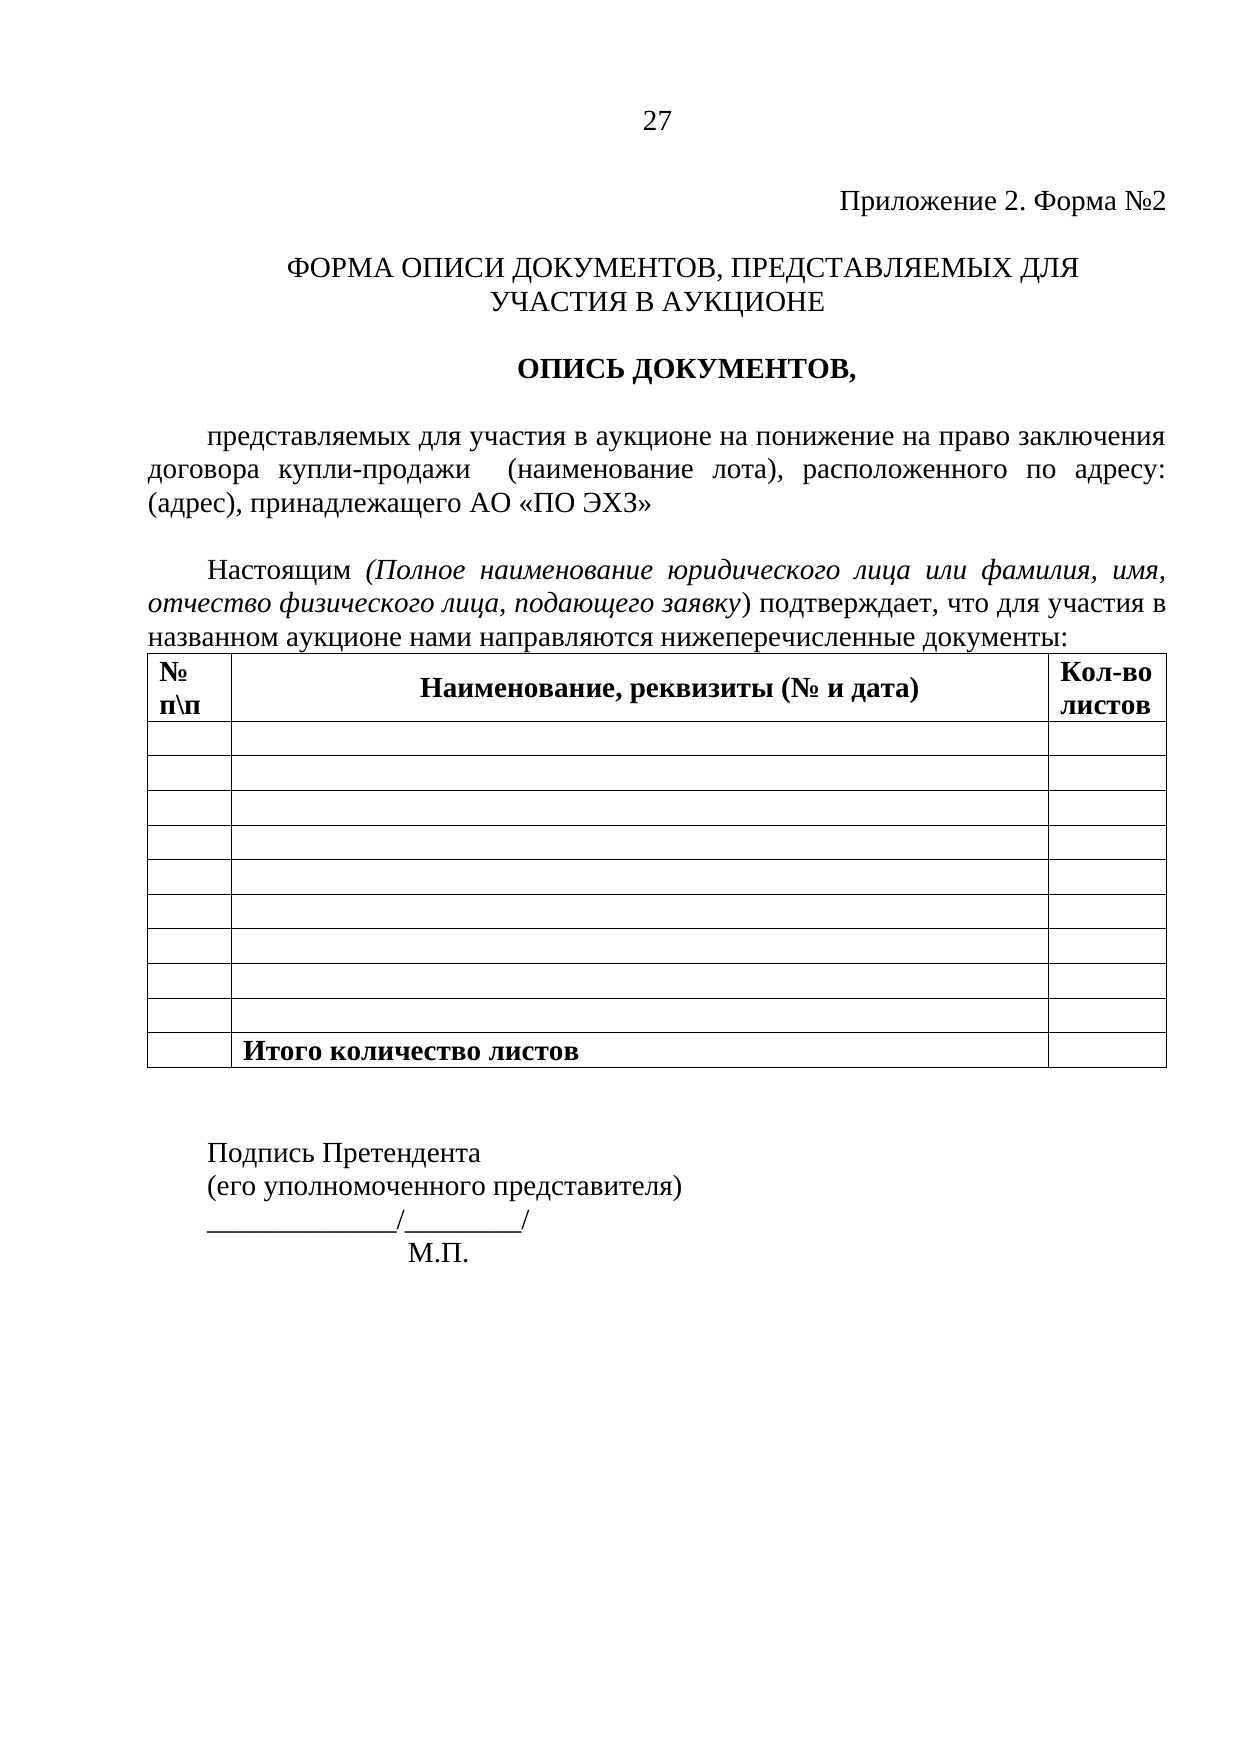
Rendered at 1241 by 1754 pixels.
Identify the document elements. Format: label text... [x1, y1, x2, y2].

table_cell [148, 791, 231, 824]
subtitle Приложение 2. Форма №2 [148, 183, 1167, 217]
table_cell [232, 722, 1048, 755]
table_cell [148, 964, 231, 997]
table_cell [232, 964, 1048, 997]
text Настоящим (Полное наименование юридического лица или фамилия, имя, отчество физического лица, подающего заявку) подтверждает, что для участия в названном аукционе нами направляются нижеперечисленные документы: [148, 552, 1167, 653]
table_header Наименование, реквизиты (№ и дата) [232, 654, 1048, 721]
table_cell [148, 722, 231, 755]
table_cell [148, 860, 231, 894]
text Подпись Претендента [148, 1135, 1167, 1168]
table_cell [1049, 999, 1166, 1032]
text ОПИСЬ ДОКУМЕНТОВ, [148, 351, 1167, 384]
text (его уполномоченного представителя) [148, 1168, 1167, 1202]
table_cell [1049, 791, 1166, 824]
text ФОРМА ОПИСИ ДОКУМЕНТОВ, ПРЕДСТАВЛЯЕМЫХ ДЛЯ УЧАСТИЯ В АУКЦИОНЕ [148, 250, 1167, 317]
text М.П. [148, 1235, 1167, 1269]
table_cell [232, 826, 1048, 859]
table_cell [232, 860, 1048, 894]
table_cell [148, 895, 231, 928]
table_header Кол-во листов [1049, 654, 1166, 721]
table_cell [148, 929, 231, 963]
table_cell [148, 756, 231, 790]
table_cell [148, 1033, 231, 1067]
table_cell [148, 826, 231, 859]
table_cell [232, 929, 1048, 963]
table_cell [232, 791, 1048, 824]
table_cell [232, 999, 1048, 1032]
text представляемых для участия в аукционе на понижение на право заключения договора купли-продажи (наименование лота), расположенного по адресу: , принадлежащего АО «ПО ЭХЗ» [148, 418, 1167, 518]
table_cell [1049, 929, 1166, 963]
table_cell [148, 999, 231, 1032]
table_cell [1049, 895, 1166, 928]
text _____________/________/ [148, 1202, 1167, 1235]
table_cell Итого количество листов [232, 1033, 1048, 1067]
table_header № п\п [148, 654, 231, 721]
table_cell [1049, 860, 1166, 894]
table_cell [1049, 1033, 1166, 1067]
table_cell [1049, 756, 1166, 790]
table_cell [1049, 964, 1166, 997]
table_cell [1049, 722, 1166, 755]
table_cell [232, 756, 1048, 790]
table_cell [232, 895, 1048, 928]
table_cell [1049, 826, 1166, 859]
